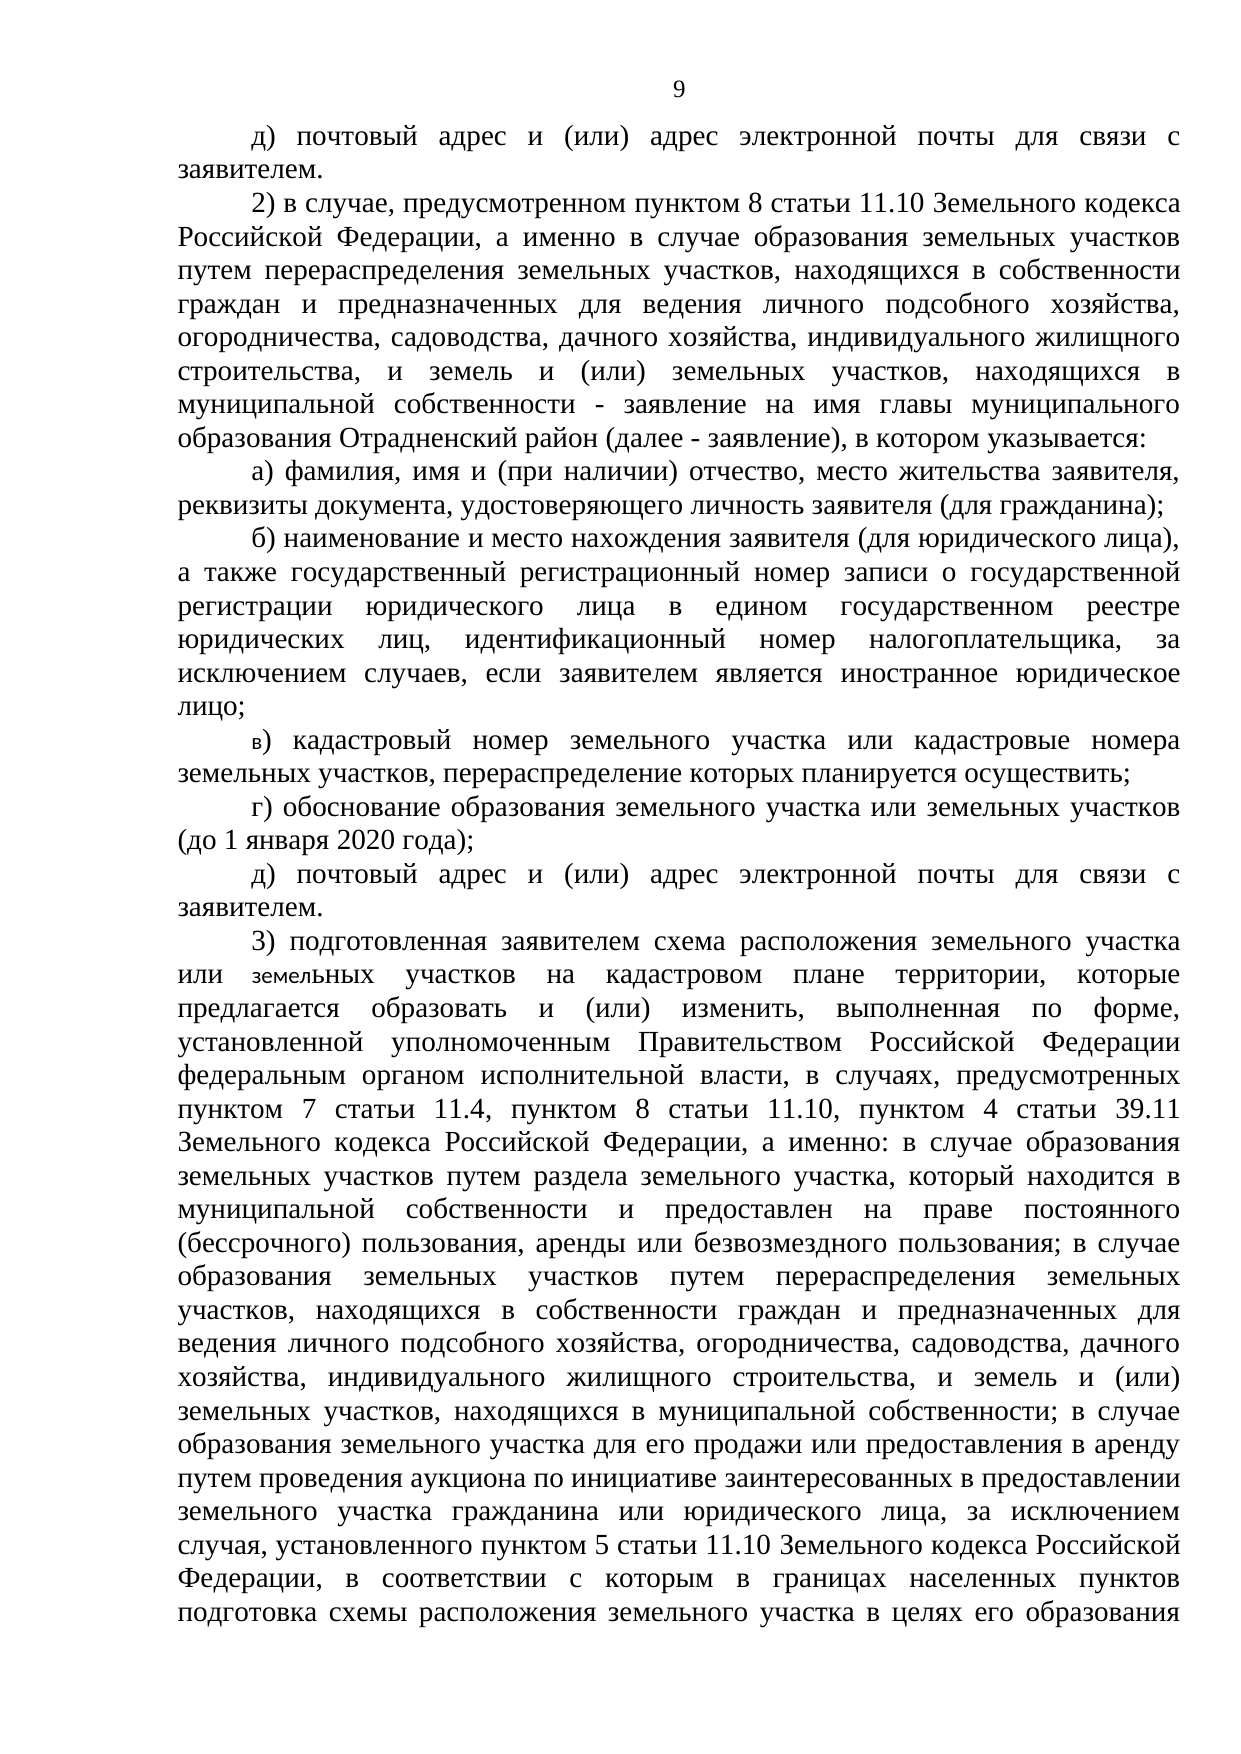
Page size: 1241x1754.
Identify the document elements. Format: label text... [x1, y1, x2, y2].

text 2) в случае, предусмотренном пунктом 8 статьи 11.10 Земельного кодекса Российской Федерации, а именно в случае образования земельных участков путем перераспределения земельных участков, находящихся в собственности граждан и предназначенных для ведения личного подсобного хозяйства, огородничества, садоводства, дачного хозяйства, индивидуального жилищного строительства, и земель и (или) земельных участков, находящихся в муниципальной собственности - заявление на имя главы муниципального образования Отрадненский район (далее - заявление), в котором указывается: [177, 185, 1181, 453]
text д) почтовый адрес и (или) адрес электронной почты для связи с заявителем. [177, 856, 1181, 923]
text в) кадастровый номер земельного участка или кадастровые номера земельных участков, перераспределение которых планируется осуществить; [177, 722, 1181, 789]
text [177, 923, 1181, 1627]
text г) обоснование образования земельного участка или земельных участков (до 1 января 2020 года); [177, 789, 1181, 856]
text б) наименование и место нахождения заявителя (для юридического лица), а также государственный регистрационный номер записи о государственной регистрации юридического лица в едином государственном реестре юридических лиц, идентификационный номер налогоплательщика, за исключением случаев, если заявителем является иностранное юридическое лицо; [177, 521, 1181, 722]
text д) почтовый адрес и (или) адрес электронной почты для связи с заявителем. [177, 118, 1181, 185]
text а) фамилия, имя и (при наличии) отчество, место жительства заявителя, реквизиты документа, удостоверяющего личность заявителя (для гражданина); [177, 453, 1181, 521]
